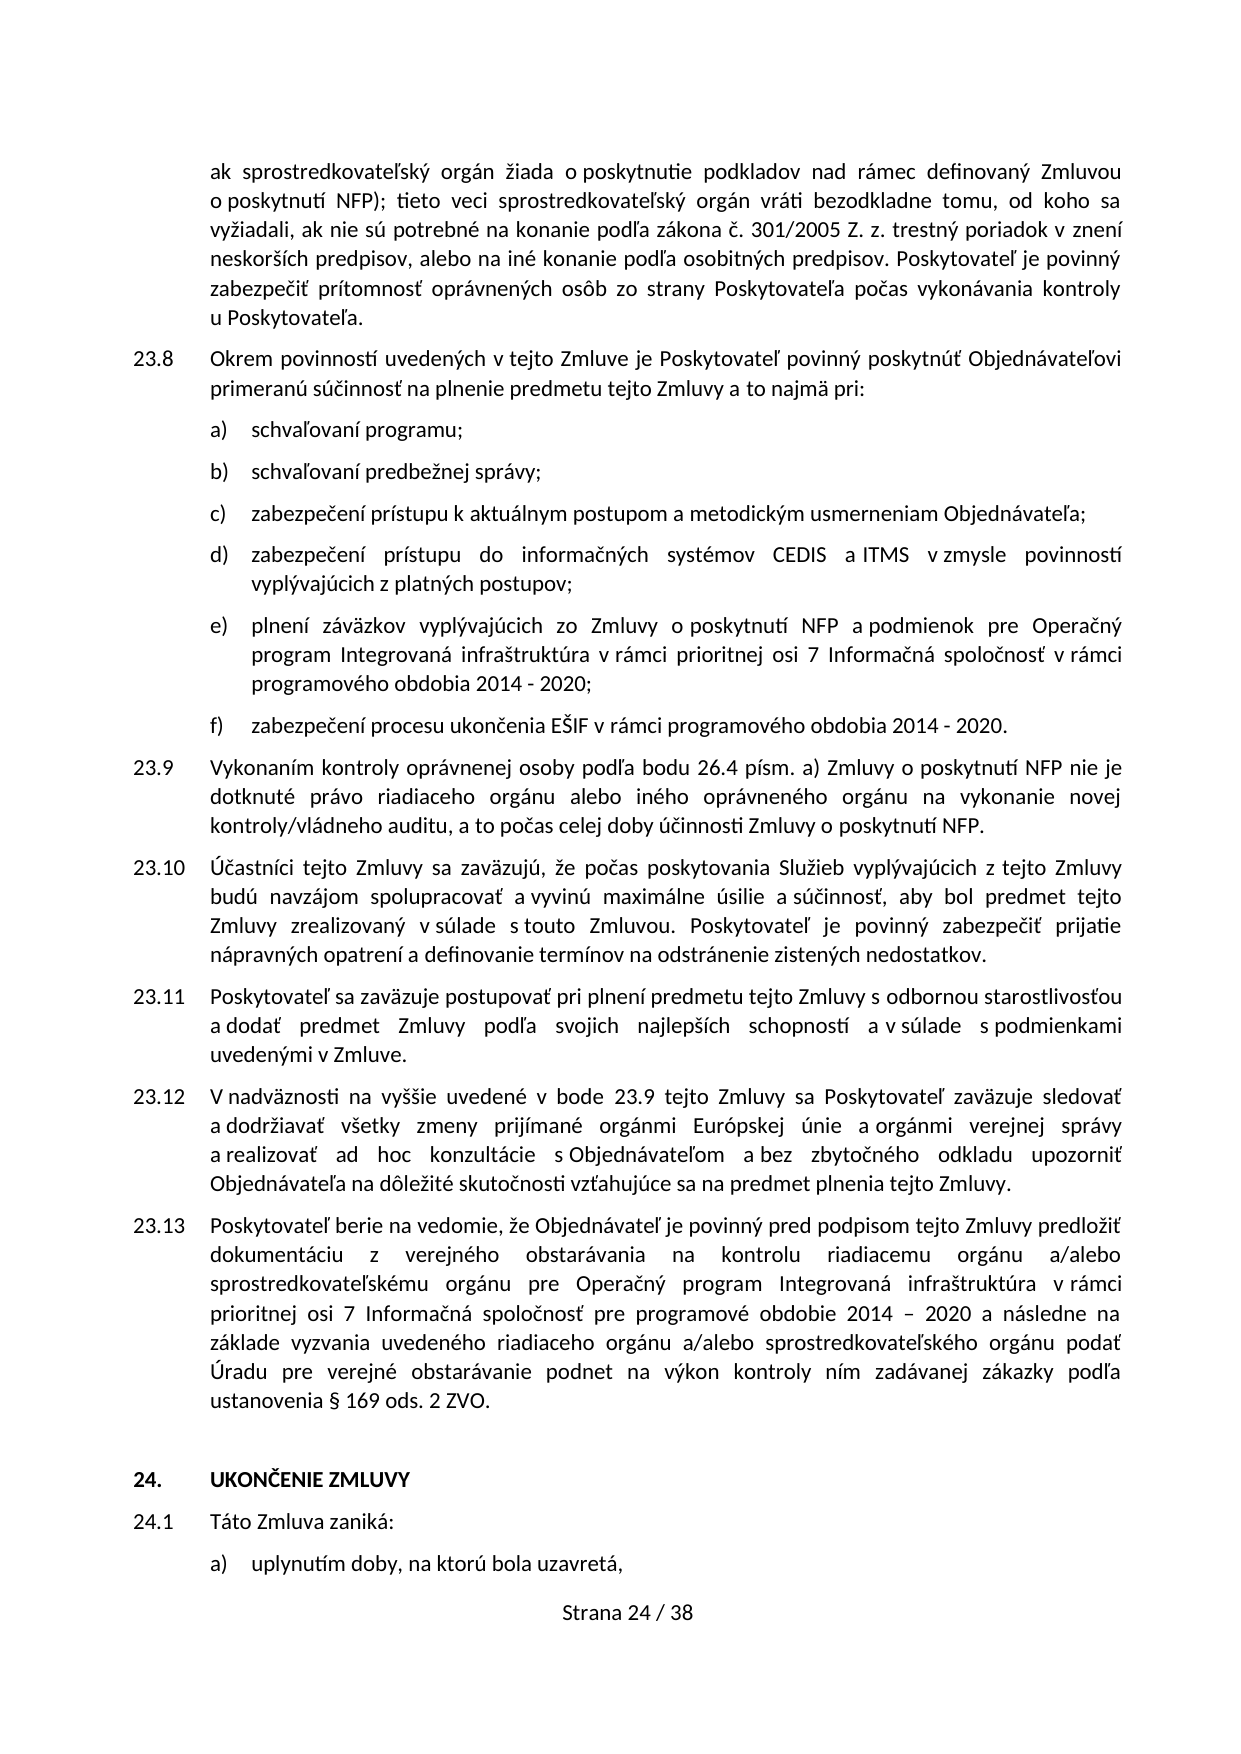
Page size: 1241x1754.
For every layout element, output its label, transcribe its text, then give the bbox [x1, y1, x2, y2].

text V nadväznosti na vyššie uvedené v bode 22.9 tejto Zmluvy sa Poskytovateľ zaväzuje sledovať a dodržiavať všetky zmeny prijímané orgánmi Európskej únie a orgánmi verejnej správy a realizovať ad hoc konzultácie s Objednávateľom a bez zbytočného odkladu upozorniť Objednávateľa na dôležité skutočnosti vzťahujúce sa na predmet plnenia tejto Zmluvy. [133, 1081, 1122, 1198]
text Okrem povinností uvedených v tejto Zmluve je Poskytovateľ povinný poskytnúť Objednávateľovi primeranú súčinnosť na plnenie predmetu tejto Zmluvy a to najmä pri: [133, 343, 1122, 402]
text Vykonaním kontroly oprávnenej osoby podľa bodu 26.4 písm. a) Zmluvy o poskytnutí NFP nie je dotknuté právo riadiaceho orgánu alebo iného oprávneného orgánu na vykonanie novej kontroly/vládneho auditu, a to počas celej doby účinnosti Zmluvy o poskytnutí NFP. [133, 752, 1122, 839]
list zabezpečení procesu ukončenia EŠIF v rámci programového obdobia 2014 - 2020. [210, 710, 1122, 739]
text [133, 156, 1122, 331]
text Účastníci tejto Zmluvy sa zaväzujú, že počas poskytovania Služieb vyplývajúcich z tejto Zmluvy budú navzájom spolupracovať a vyvinú maximálne úsilie a súčinnosť, aby bol predmet tejto Zmluvy zrealizovaný v súlade s touto Zmluvou. Poskytovateľ je povinný zabezpečiť prijatie nápravných opatrení a definovanie termínov na odstránenie zistených nedostatkov. [133, 852, 1122, 968]
list uplynutím doby, na ktorú bola uzavretá, [210, 1548, 1122, 1577]
text Poskytovateľ berie na vedomie, že Objednávateľ je povinný pred podpisom tejto Zmluvy predložiť dokumentáciu z verejného obstarávania na kontrolu riadiacemu orgánu a/alebo sprostredkovateľskému orgánu pre Operačný program Integrovaná infraštruktúra v rámci prioritnej osi 7 Informačná spoločnosť pre programové obdobie 2014 – 2020 a následne na základe vyzvania uvedeného riadiaceho orgánu a/alebo sprostredkovateľského orgánu podať Úradu pre verejné obstarávanie podnet na výkon kontroly ním zadávanej zákazky podľa ustanovenia § 169 ods. 2 ZVO. [133, 1210, 1122, 1414]
list schvaľovaní predbežnej správy; [210, 456, 1122, 485]
list plnení záväzkov vyplývajúcich zo Zmluvy o poskytnutí NFP a podmienok pre Operačný program Integrovaná infraštruktúra v rámci prioritnej osi 7 Informačná spoločnosť v rámci programového obdobia 2014 - 2020; [210, 610, 1122, 698]
list schvaľovaní programu; [210, 414, 1122, 443]
text Táto Zmluva zaniká: [133, 1506, 1122, 1535]
list zabezpečení prístupu k aktuálnym postupom a metodickým usmerneniam Objednávateľa; [210, 498, 1122, 527]
list zabezpečení prístupu do informačných systémov CEDIS a ITMS v zmysle povinností vyplývajúcich z platných postupov; [210, 539, 1122, 598]
text UKONČENIE ZMLUVY [133, 1464, 1122, 1493]
text Poskytovateľ sa zaväzuje postupovať pri plnení predmetu tejto Zmluvy s odbornou starostlivosťou a dodať predmet Zmluvy podľa svojich najlepších schopností a v súlade s podmienkami uvedenými v Zmluve. [133, 981, 1122, 1068]
